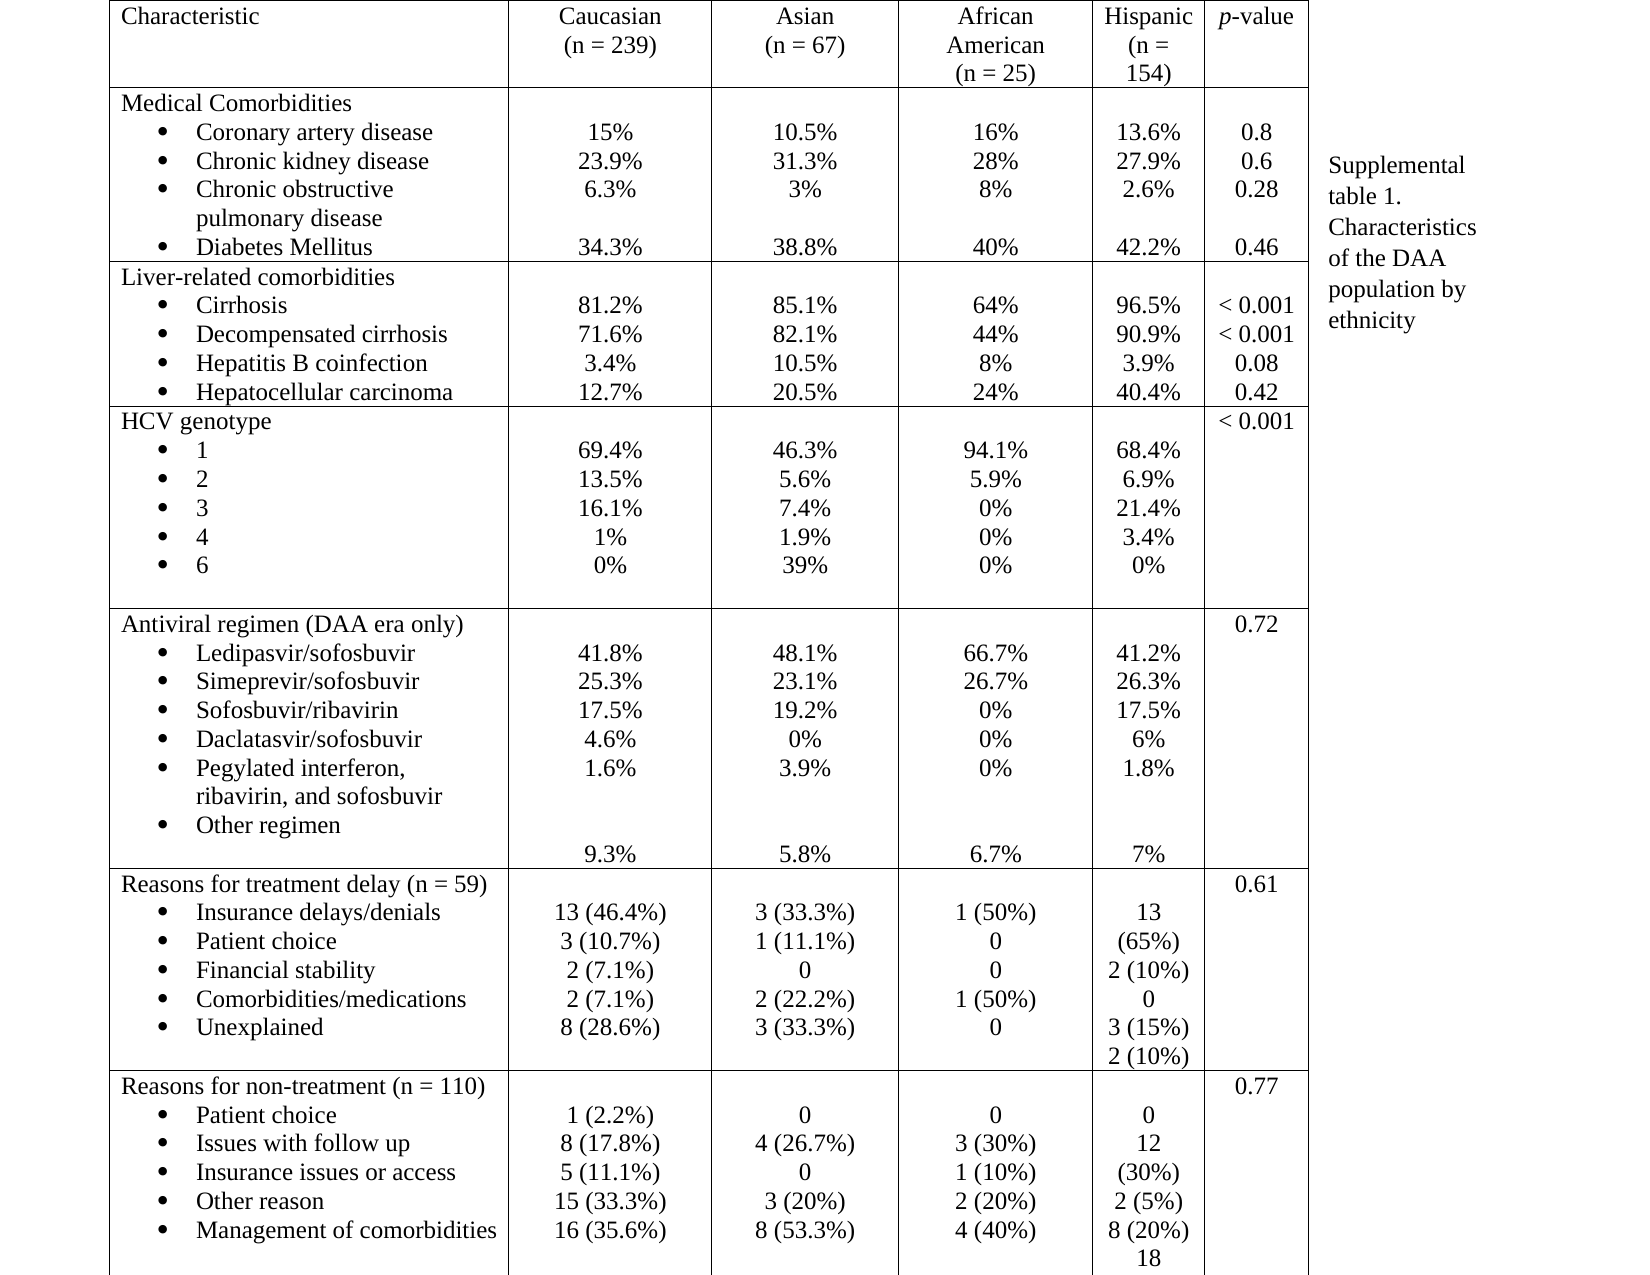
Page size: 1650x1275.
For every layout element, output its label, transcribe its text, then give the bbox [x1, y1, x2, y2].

text Supplemental table 1. Characteristics of the DAA population by ethnicity [1309, 150, 1500, 334]
table_header African American (n = 25) [899, 1, 1092, 87]
table_cell 0 3 (30%) 1 (10%) 2 (20%) 4 (40%) [899, 1071, 1092, 1275]
table_header Characteristic [110, 1, 508, 87]
table_cell 69.4% 13.5% 16.1% 1% 0% [509, 407, 711, 608]
table_cell 85.1% 82.1% 10.5% 20.5% [712, 262, 898, 406]
table_cell 0.72 [1205, 609, 1308, 868]
table_cell Liver-related comorbidities Cirrhosis Decompensated cirrhosis Hepatitis B coinfection Hepatocellular carcinoma [110, 262, 508, 406]
table_cell 41.2% 26.3% 17.5% 6% 1.8% 7% [1093, 609, 1204, 868]
table_cell 1 (50%) 0 0 1 (50%) 0 [899, 869, 1092, 1070]
table_cell < 0.001 [1205, 407, 1308, 608]
table_cell 68.4% 6.9% 21.4% 3.4% 0% [1093, 407, 1204, 608]
table_header p-value [1205, 1, 1308, 87]
table_cell 46.3% 5.6% 7.4% 1.9% 39% [712, 407, 898, 608]
table_cell 0 12 (30%) 2 (5%) 8 (20%) 18 (45%) [1093, 1071, 1204, 1275]
table_cell 3 (33.3%) 1 (11.1%) 0 2 (22.2%) 3 (33.3%) [712, 869, 898, 1070]
table_cell 16% 28% 8% 40% [899, 88, 1092, 261]
table_cell 41.8% 25.3% 17.5% 4.6% 1.6% 9.3% [509, 609, 711, 868]
table_cell 1 (2.2%) 8 (17.8%) 5 (11.1%) 15 (33.3%) 16 (35.6%) [509, 1071, 711, 1275]
table_header Hispanic (n = 154) [1093, 1, 1204, 87]
table_cell Medical Comorbidities Coronary artery disease Chronic kidney disease Chronic obstructive pulmonary disease Diabetes Mellitus [110, 88, 508, 261]
table_cell 94.1% 5.9% 0% 0% 0% [899, 407, 1092, 608]
table_cell 64% 44% 8% 24% [899, 262, 1092, 406]
table_cell < 0.001 < 0.001 0.08 0.42 [1205, 262, 1308, 406]
table_cell 0.61 [1205, 869, 1308, 1070]
table_cell 0.8 0.6 0.28 0.46 [1205, 88, 1308, 261]
table_cell 96.5% 90.9% 3.9% 40.4% [1093, 262, 1204, 406]
table_cell 13 (65%) 2 (10%) 0 3 (15%) 2 (10%) [1093, 869, 1204, 1070]
table_cell Reasons for non-treatment (n = 110) Patient choice Issues with follow up Insurance issues or access Other reason Management of comorbidities [110, 1071, 508, 1275]
table_cell 0 4 (26.7%) 0 3 (20%) 8 (53.3%) [712, 1071, 898, 1275]
table_cell 13 (46.4%) 3 (10.7%) 2 (7.1%) 2 (7.1%) 8 (28.6%) [509, 869, 711, 1070]
table_header Caucasian (n = 239) [509, 1, 711, 87]
table_cell 81.2% 71.6% 3.4% 12.7% [509, 262, 711, 406]
table_cell Antiviral regimen (DAA era only) Ledipasvir/sofosbuvir Simeprevir/sofosbuvir Sofosbuvir/ribavirin Daclatasvir/sofosbuvir Pegylated interferon, ribavirin, and sofosbuvir Other regimen [110, 609, 508, 868]
table_cell 10.5% 31.3% 3% 38.8% [712, 88, 898, 261]
table_cell HCV genotype 1 2 3 4 6 [110, 407, 508, 608]
table_cell 0.77 [1205, 1071, 1308, 1275]
table_cell 48.1% 23.1% 19.2% 0% 3.9% 5.8% [712, 609, 898, 868]
table_cell 13.6% 27.9% 2.6% 42.2% [1093, 88, 1204, 261]
table_header Asian (n = 67) [712, 1, 898, 87]
table_cell Reasons for treatment delay (n = 59) Insurance delays/denials Patient choice Financial stability Comorbidities/medications Unexplained [110, 869, 508, 1070]
table_cell 15% 23.9% 6.3% 34.3% [509, 88, 711, 261]
table_cell 66.7% 26.7% 0% 0% 0% 6.7% [899, 609, 1092, 868]
